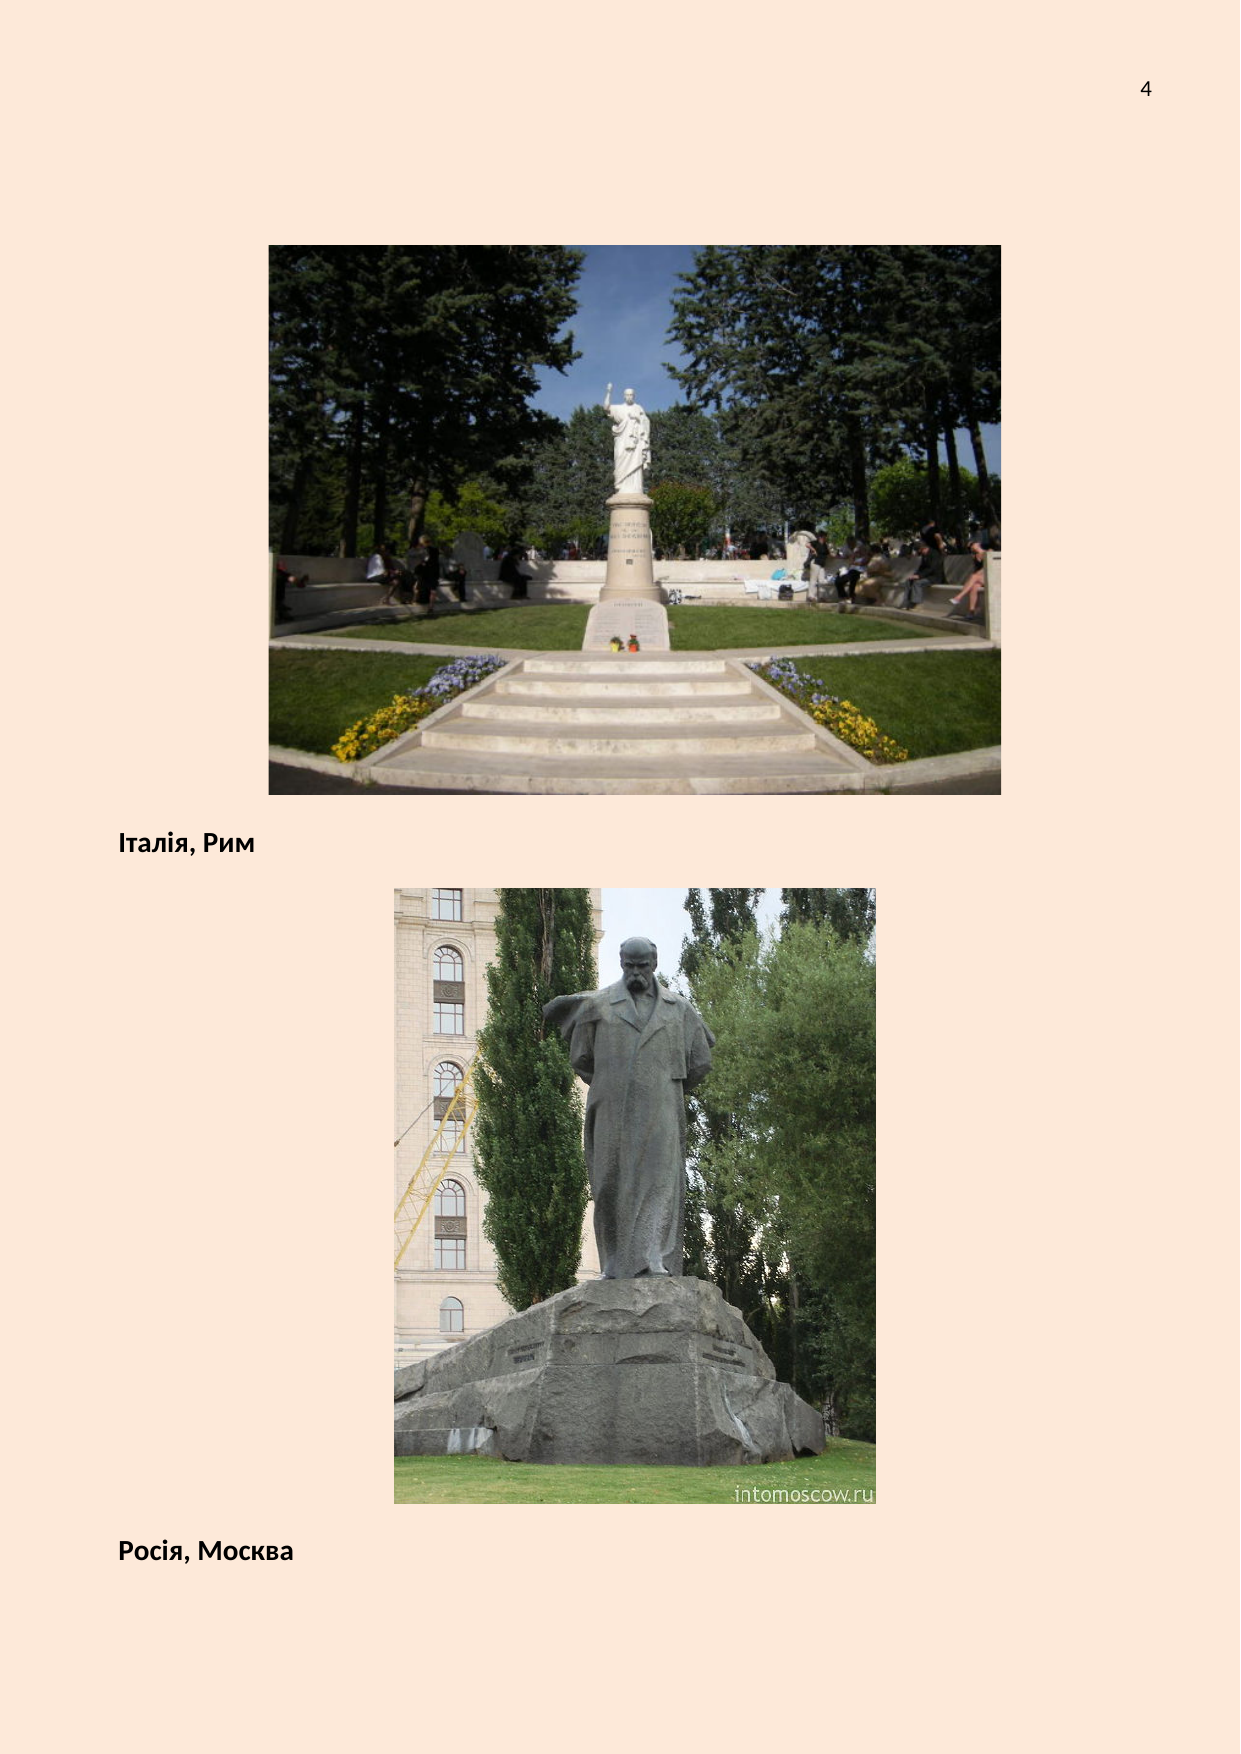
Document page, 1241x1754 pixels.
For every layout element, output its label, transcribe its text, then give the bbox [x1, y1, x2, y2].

text Італія, Рим [118, 824, 1152, 859]
picture [394, 888, 876, 1504]
picture [268, 245, 1002, 795]
text Росія, Москва [118, 1532, 1152, 1568]
